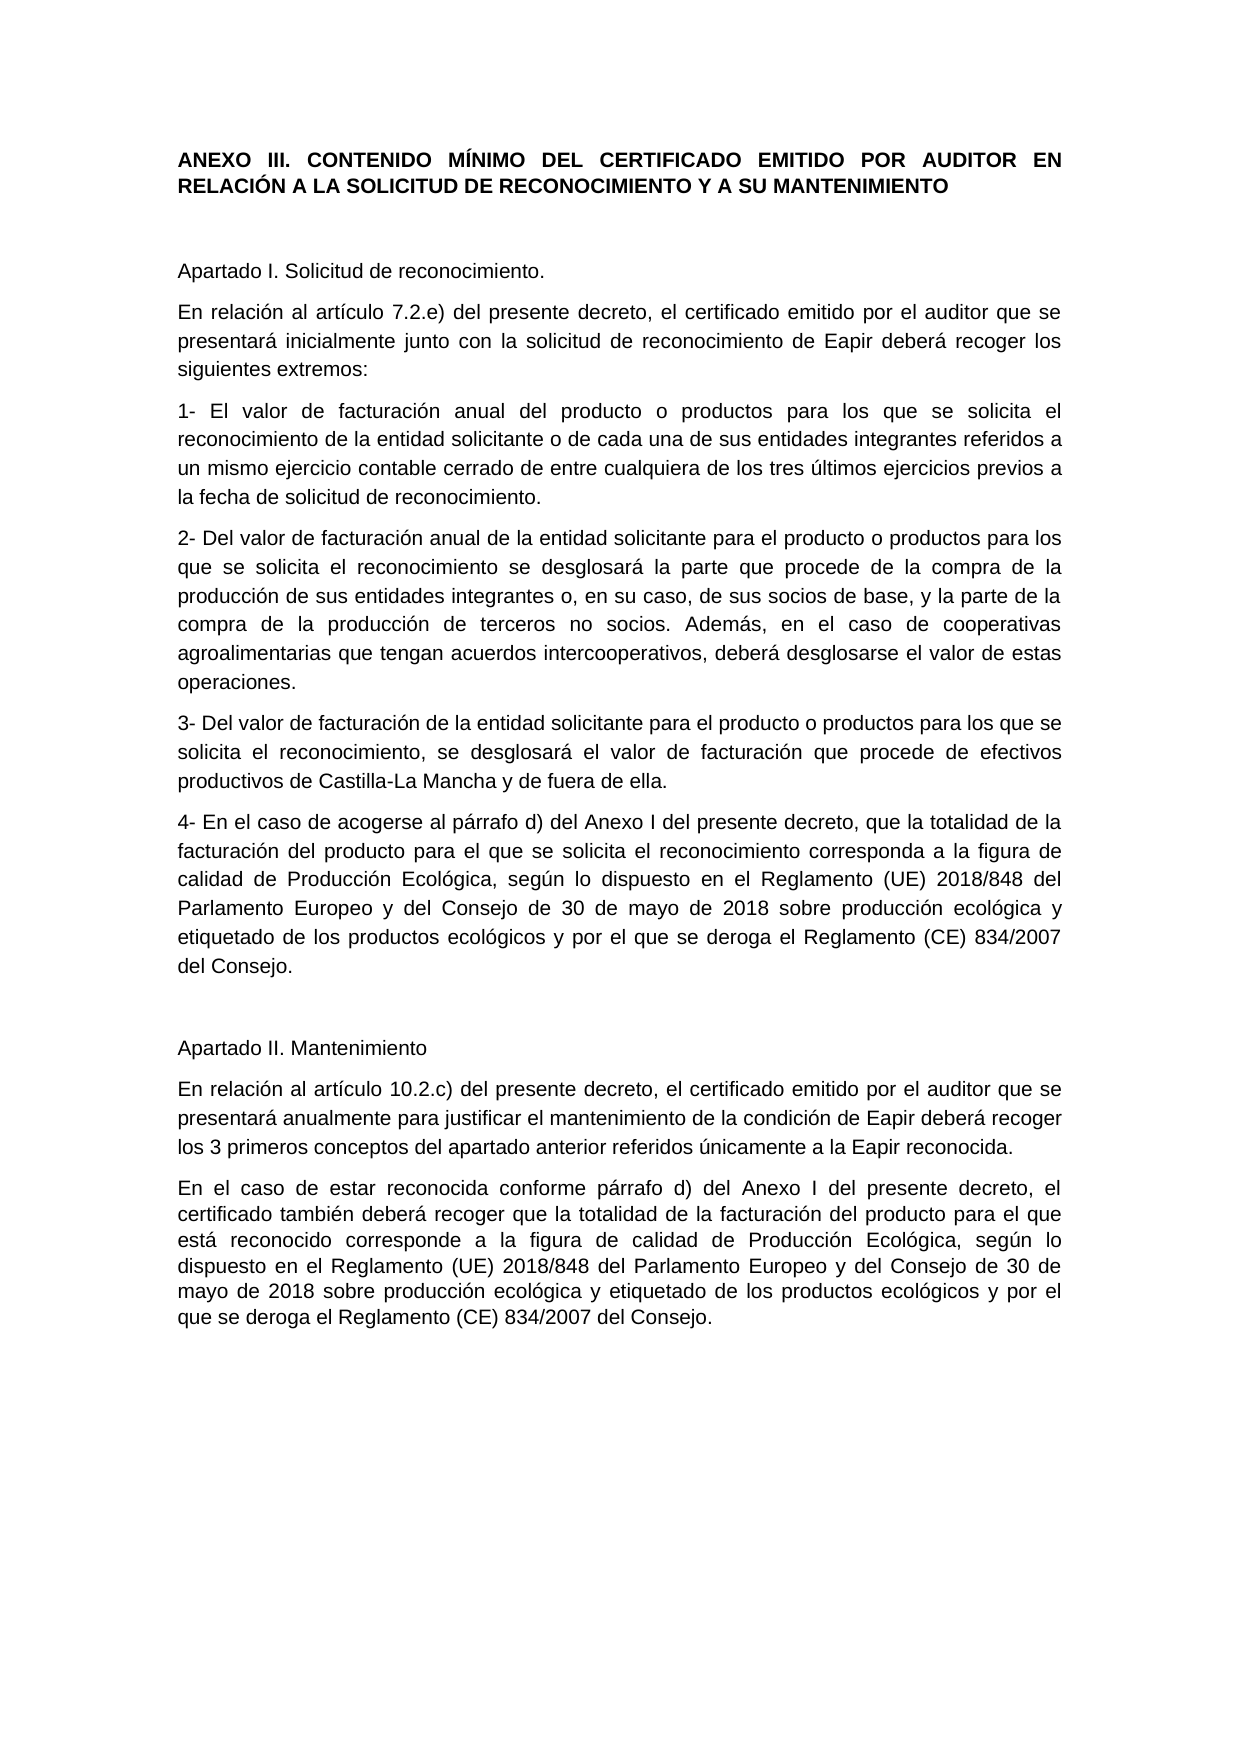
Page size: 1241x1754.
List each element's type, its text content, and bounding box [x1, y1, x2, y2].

text En el caso de estar reconocida conforme párrafo d) del Anexo I del presente decreto, el certificado también deberá recoger que la totalidad de la facturación del producto para el que está reconocido corresponde a la figura de calidad de Producción Ecológica, según lo dispuesto en el Reglamento (UE) 2018/848 del Parlamento Europeo y del Consejo de 30 de mayo de 2018 sobre producción ecológica y etiquetado de los productos ecológicos y por el que se deroga el Reglamento (CE) 834/2007 del Consejo. [177, 1176, 1063, 1329]
text En relación al artículo 7.2.e) del presente decreto, el certificado emitido por el auditor que se presentará inicialmente junto con la solicitud de reconocimiento de Eapir deberá recoger los siguientes extremos: [177, 300, 1063, 381]
text 4- En el caso de acogerse al párrafo d) del Anexo I del presente decreto, que la totalidad de la facturación del producto para el que se solicita el reconocimiento corresponda a la figura de calidad de Producción Ecológica, según lo dispuesto en el Reglamento (UE) 2018/848 del Parlamento Europeo y del Consejo de 30 de mayo de 2018 sobre producción ecológica y etiquetado de los productos ecológicos y por el que se deroga el Reglamento (CE) 834/2007 del Consejo. [177, 810, 1063, 977]
text 3- Del valor de facturación de la entidad solicitante para el producto o productos para los que se solicita el reconocimiento, se desglosará el valor de facturación que procede de efectivos productivos de Castilla-La Mancha y de fuera de ella. [177, 711, 1063, 792]
text Apartado I. Solicitud de reconocimiento. [177, 258, 1063, 282]
text ANEXO III. CONTENIDO MÍNIMO DEL CERTIFICADO EMITIDO POR AUDITOR EN RELACIÓN A LA SOLICITUD DE RECONOCIMIENTO Y A SU MANTENIMIENTO [177, 148, 1063, 197]
text 1- El valor de facturación anual del producto o productos para los que se solicita el reconocimiento de la entidad solicitante o de cada una de sus entidades integrantes referidos a un mismo ejercicio contable cerrado de entre cualquiera de los tres últimos ejercicios previos a la fecha de solicitud de reconocimiento. [177, 398, 1063, 509]
text Apartado II. Mantenimiento [177, 1036, 1063, 1060]
text En relación al artículo 10.2.c) del presente decreto, el certificado emitido por el auditor que se presentará anualmente para justificar el mantenimiento de la condición de Eapir deberá recoger los 3 primeros conceptos del apartado anterior referidos únicamente a la Eapir reconocida. [177, 1077, 1063, 1159]
text 2- Del valor de facturación anual de la entidad solicitante para el producto o productos para los que se solicita el reconocimiento se desglosará la parte que procede de la compra de la producción de sus entidades integrantes o, en su caso, de sus socios de base, y la parte de la compra de la producción de terceros no socios. Además, en el caso de cooperativas agroalimentarias que tengan acuerdos intercooperativos, deberá desglosarse el valor de estas operaciones. [177, 526, 1063, 694]
